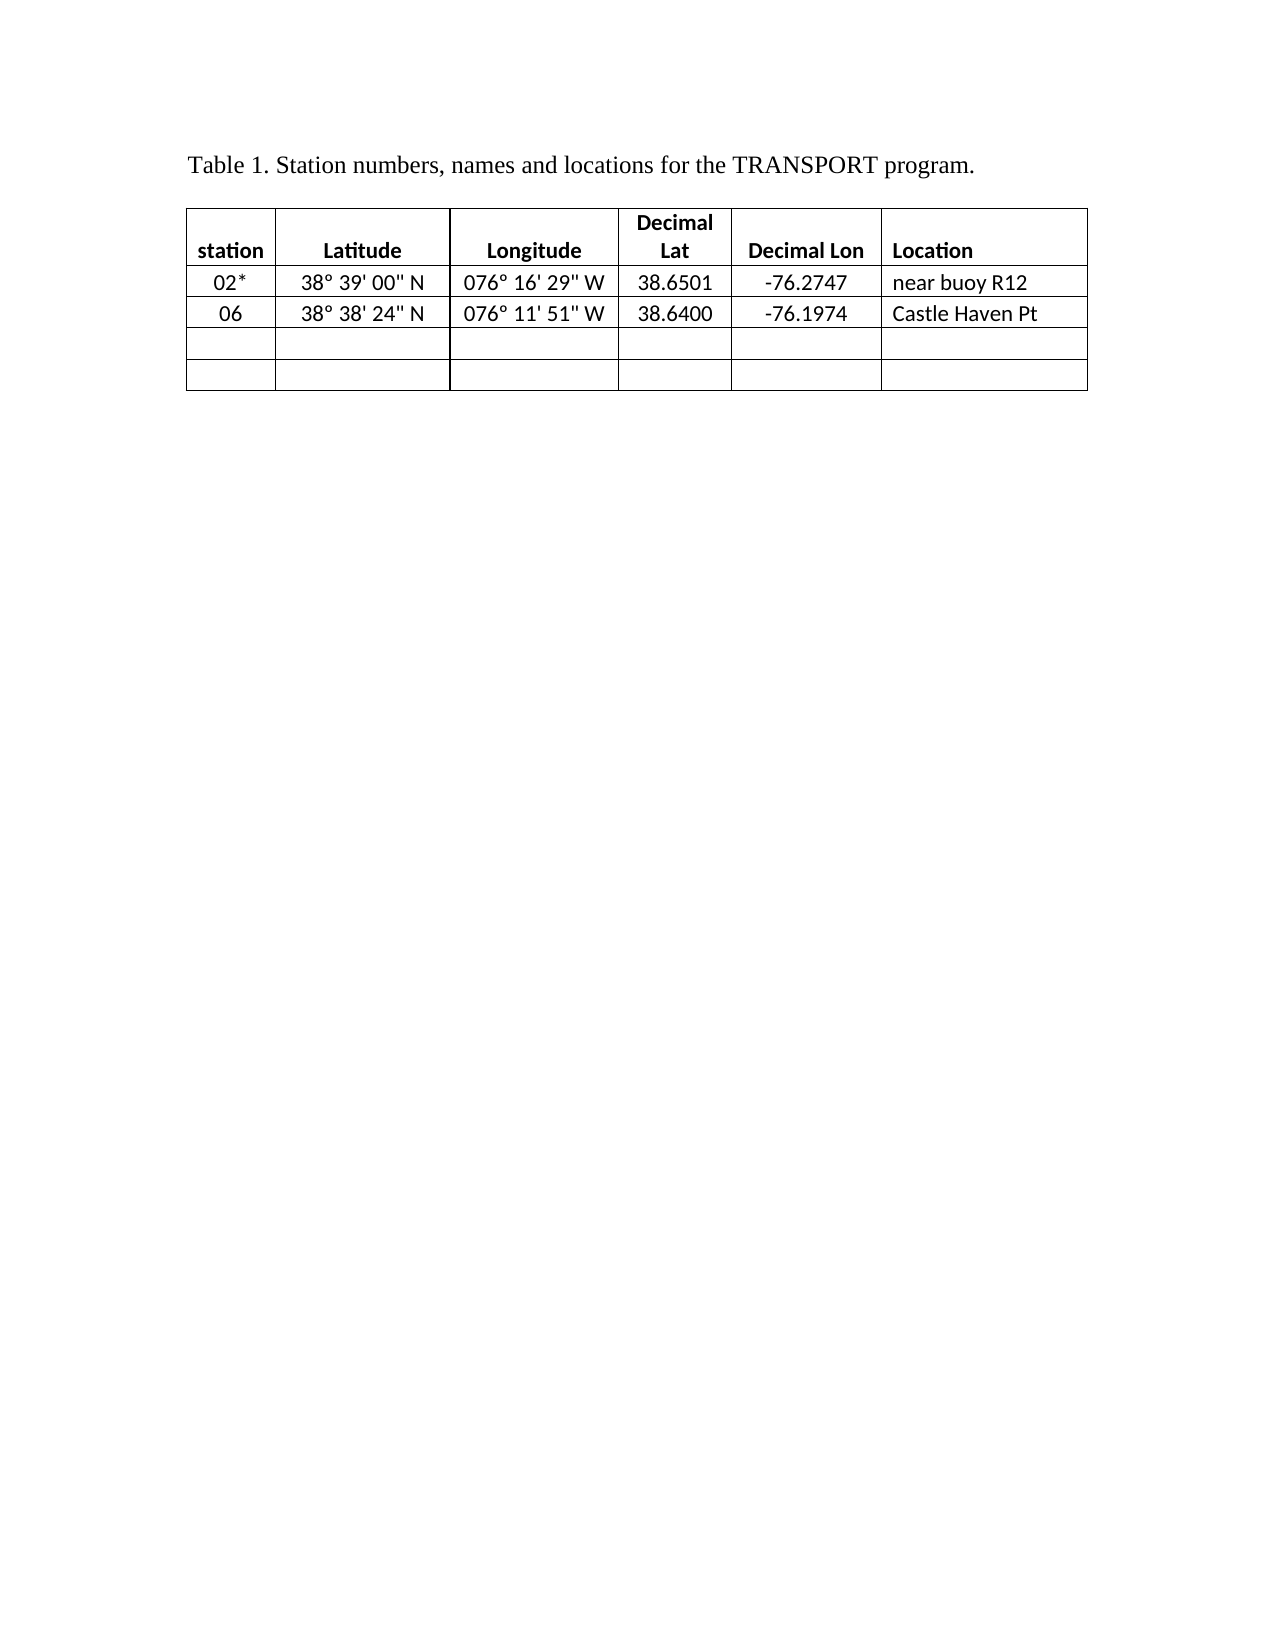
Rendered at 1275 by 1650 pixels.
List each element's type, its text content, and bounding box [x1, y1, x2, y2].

table_cell 076º 16' 29" W [451, 266, 618, 296]
table_cell [187, 328, 275, 359]
table_cell [276, 328, 449, 359]
table_cell 02* [187, 266, 275, 296]
table_cell [451, 328, 618, 359]
table_cell 076º 11' 51" W [451, 297, 618, 327]
table_header station [187, 209, 275, 264]
table_header Decimal Lat [619, 209, 731, 264]
table_cell [451, 360, 618, 390]
table_cell [619, 328, 731, 359]
table_cell [276, 360, 449, 390]
table_cell near buoy R12 [882, 266, 1087, 296]
table_header Decimal Lon [732, 209, 881, 264]
table_cell [882, 328, 1087, 359]
table_cell 38º 38' 24" N [276, 297, 449, 327]
table_cell 38º 39' 00" N [276, 266, 449, 296]
table_cell [187, 360, 275, 390]
table_header Longitude [451, 209, 618, 264]
table_cell [882, 360, 1087, 390]
table_cell [619, 360, 731, 390]
table_header Latitude [276, 209, 449, 264]
table_cell [732, 328, 881, 359]
table_cell 38.6400 [619, 297, 731, 327]
table_cell 38.6501 [619, 266, 731, 296]
table_header Location [882, 209, 1087, 264]
table_cell Castle Haven Pt [882, 297, 1087, 327]
table_cell 06 [187, 297, 275, 327]
table_cell [732, 360, 881, 390]
table_cell -76.2747 [732, 266, 881, 296]
text Table 1. Station numbers, names and locations for the TRANSPORT program. [187, 150, 1087, 179]
table_cell -76.1974 [732, 297, 881, 327]
